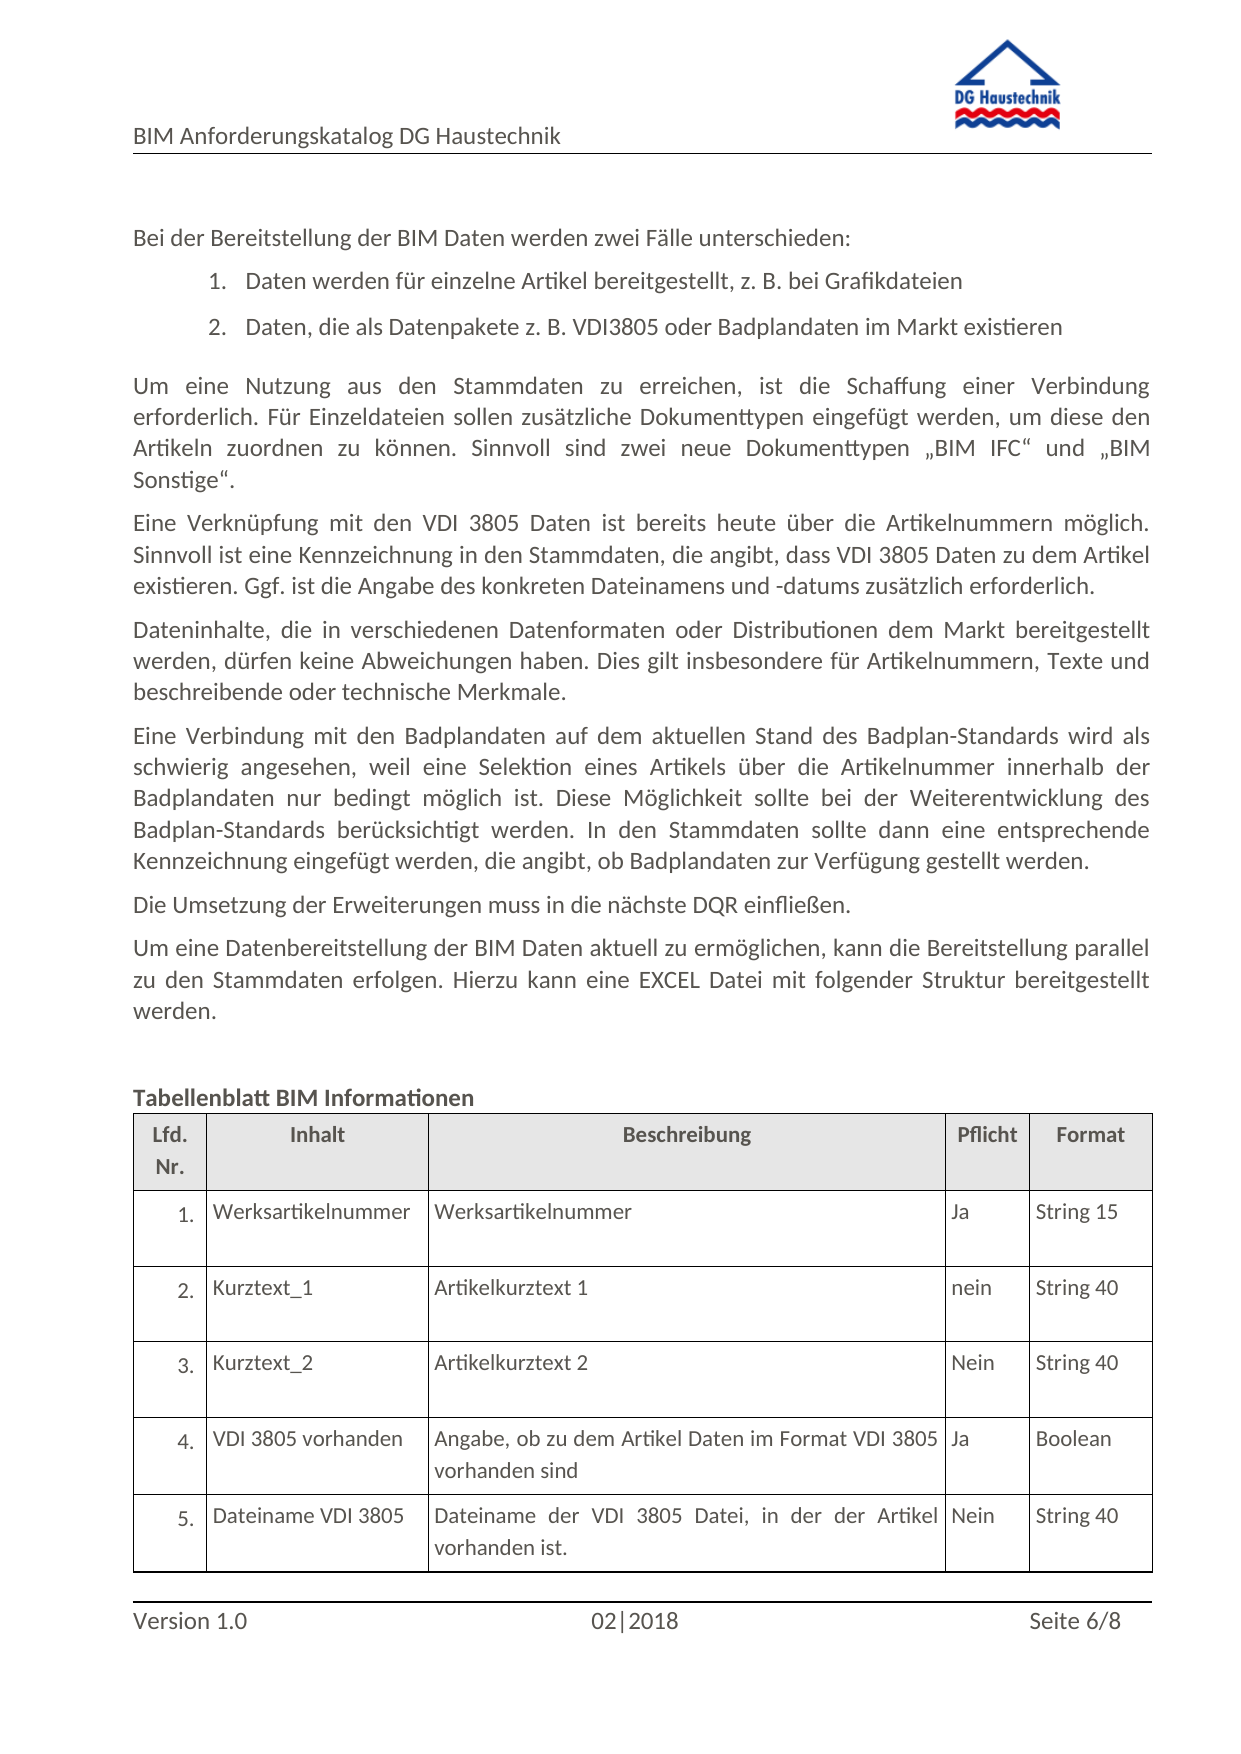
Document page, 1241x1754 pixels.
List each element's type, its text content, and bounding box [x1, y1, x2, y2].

text Daten, die als Datenpakete z. B. VDI3805 oder Badplandaten im Markt existieren [208, 311, 1152, 342]
table_cell [134, 1191, 206, 1266]
text Bei der Bereitstellung der BIM Daten werden zwei Fälle unterschieden: [133, 222, 1152, 253]
text Dateninhalte, die in verschiedenen Datenformaten oder Distributionen dem Markt bereitgestellt werden, dürfen keine Abweichungen haben. Dies gilt insbesondere für Artikelnummern, Texte und beschreibende oder technische Merkmale. [133, 613, 1152, 707]
text Daten werden für einzelne Artikel bereitgestellt, z. B. bei Grafikdateien [208, 265, 1152, 296]
table_header Lfd. Nr. [134, 1114, 206, 1190]
text Um eine Nutzung aus den Stammdaten zu erreichen, ist die Schaffung einer Verbindung erforderlich. Für Einzeldateien sollen zusätzliche Dokumenttypen eingefügt werden, um diese den Artikeln zuordnen zu können. Sinnvoll sind zwei neue Dokumenttypen „BIM IFC“ und „BIM Sonstige“. [133, 369, 1152, 494]
text Tabellenblatt BIM Informationen [133, 1082, 1152, 1113]
table_cell Werksartikelnummer [207, 1191, 428, 1266]
table_cell [134, 1267, 206, 1341]
table_cell String 40 [1030, 1495, 1152, 1571]
table_cell Ja [946, 1418, 1029, 1494]
table_cell Dateiname der VDI 3805 Datei, in der der Artikel vorhanden ist. [429, 1495, 945, 1571]
table_cell Artikelkurztext 1 [429, 1267, 945, 1341]
table_cell Nein [946, 1495, 1029, 1571]
table_header Inhalt [207, 1114, 428, 1190]
table_header Beschreibung [429, 1114, 945, 1190]
table_header Pflicht [946, 1114, 1029, 1190]
table_cell [134, 1418, 206, 1494]
table_cell Dateiname VDI 3805 [207, 1495, 428, 1571]
table_cell [134, 1342, 206, 1417]
table_cell [134, 1495, 206, 1571]
table_cell String 15 [1030, 1191, 1152, 1266]
table_cell Kurztext_2 [207, 1342, 428, 1417]
table_cell Boolean [1030, 1418, 1152, 1494]
text Um eine Datenbereitstellung der BIM Daten aktuell zu ermöglichen, kann die Bereitstellung parallel zu den Stammdaten erfolgen. Hierzu kann eine EXCEL Datei mit folgender Struktur bereitgestellt werden. [133, 932, 1152, 1026]
table_cell Kurztext_1 [207, 1267, 428, 1341]
table_cell nein [946, 1267, 1029, 1341]
text Eine Verbindung mit den Badplandaten auf dem aktuellen Stand des Badplan-Standards wird als schwierig angesehen, weil eine Selektion eines Artikels über die Artikelnummer innerhalb der Badplandaten nur bedingt möglich ist. Diese Möglichkeit sollte bei der Weiterentwicklung des Badplan-Standards berücksichtigt werden. In den Stammdaten sollte dann eine entsprechende Kennzeichnung eingefügt werden, die angibt, ob Badplandaten zur Verfügung gestellt werden. [133, 719, 1152, 876]
table_cell Nein [946, 1342, 1029, 1417]
text Die Umsetzung der Erweiterungen muss in die nächste DQR einfließen. [133, 888, 1152, 919]
table_cell VDI 3805 vorhanden [207, 1418, 428, 1494]
table_cell Artikelkurztext 2 [429, 1342, 945, 1417]
picture [938, 27, 1078, 145]
text Eine Verknüpfung mit den VDI 3805 Daten ist bereits heute über die Artikelnummern möglich. Sinnvoll ist eine Kennzeichnung in den Stammdaten, die angibt, dass VDI 3805 Daten zu dem Artikel existieren. Ggf. ist die Angabe des konkreten Dateinamens und -datums zusätzlich erforderlich. [133, 507, 1152, 601]
table_cell Angabe, ob zu dem Artikel Daten im Format VDI 3805 vorhanden sind [429, 1418, 945, 1494]
table_header Format [1030, 1114, 1152, 1190]
table_cell String 40 [1030, 1342, 1152, 1417]
table_cell Werksartikelnummer [429, 1191, 945, 1266]
table_cell String 40 [1030, 1267, 1152, 1341]
table_cell Ja [946, 1191, 1029, 1266]
